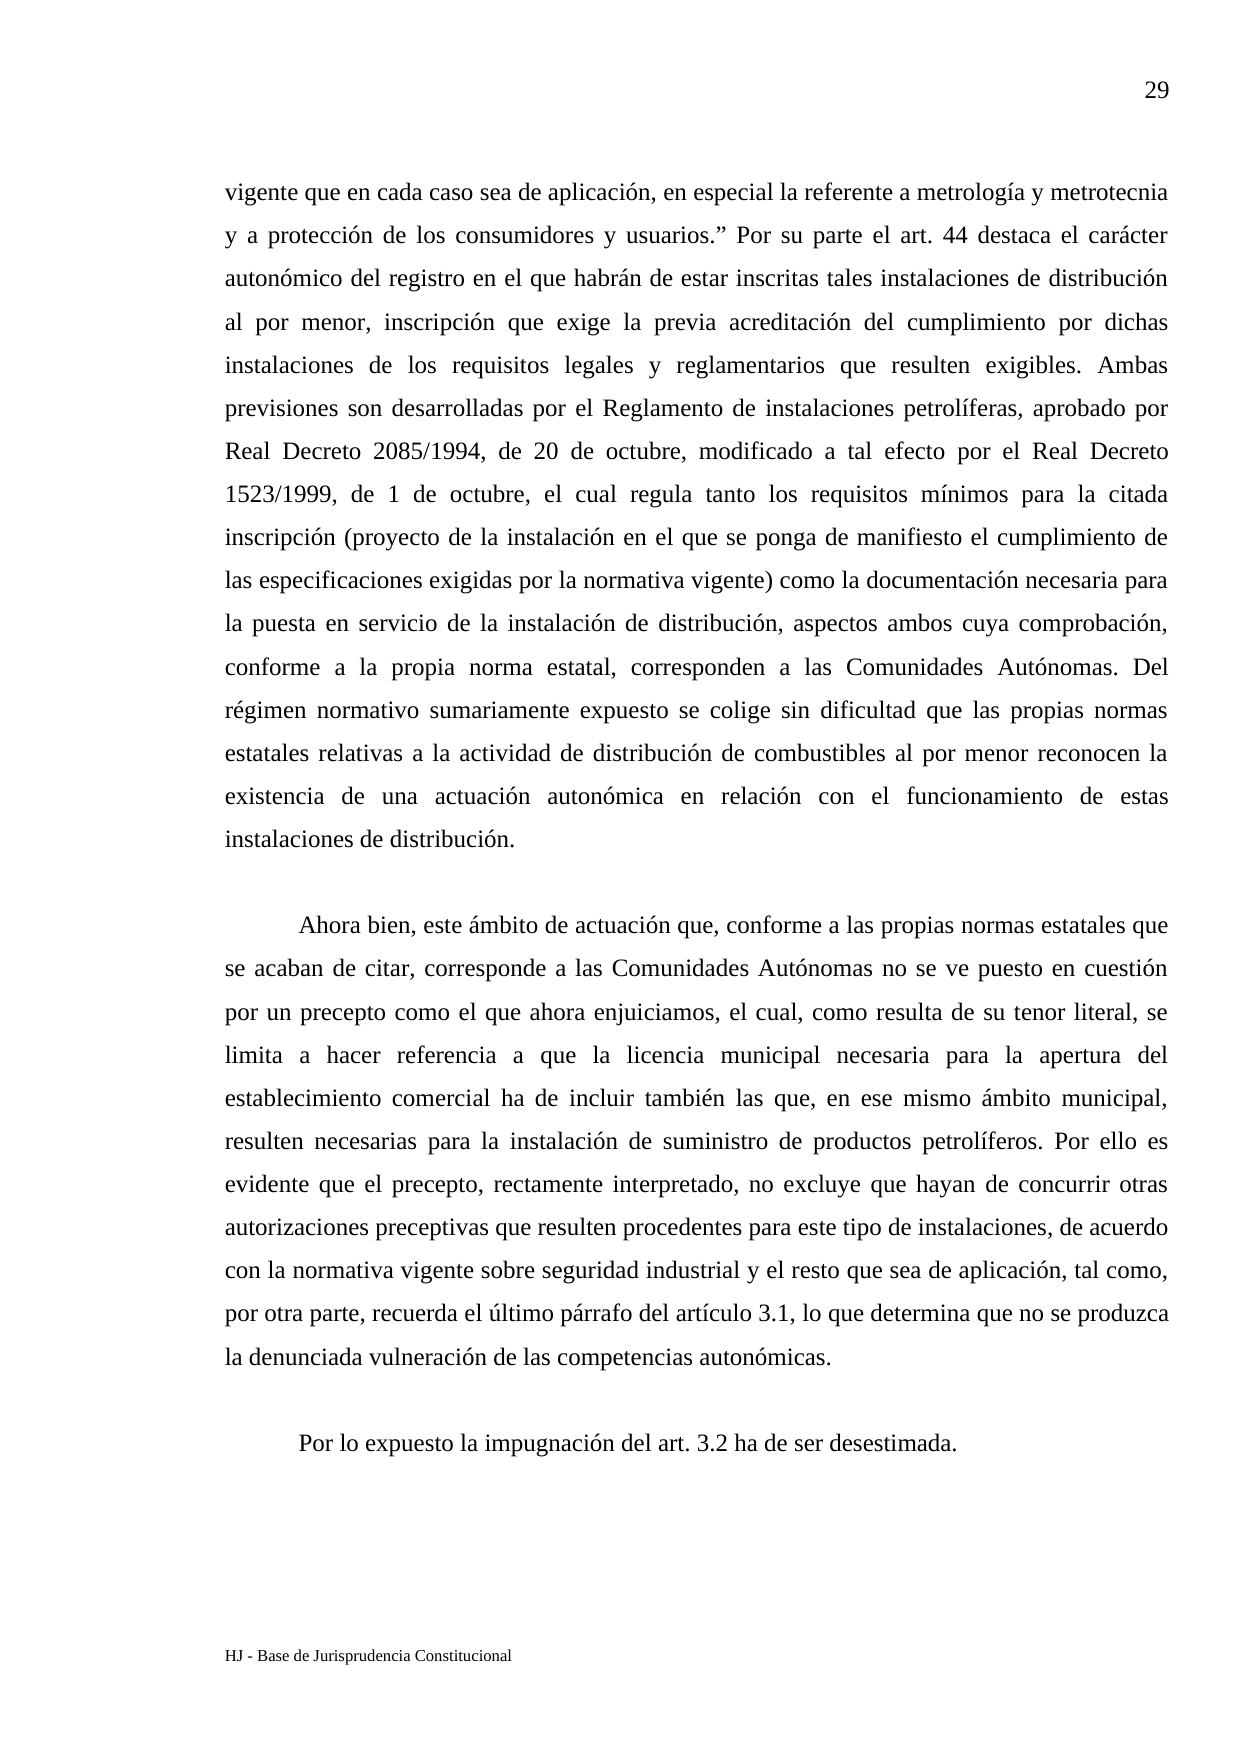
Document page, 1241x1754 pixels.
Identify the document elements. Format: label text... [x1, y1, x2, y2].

text Por lo expuesto la impugnación del art. 3.2 ha de ser desestimada. [224, 1428, 1169, 1457]
text Ahora bien, este ámbito de actuación que, conforme a las propias normas estatales que se acaban de citar, corresponde a las Comunidades Autónomas no se ve puesto en cuestión por un precepto como el que ahora enjuiciamos, el cual, como resulta de su tenor literal, se limita a hacer referencia a que la licencia municipal necesaria para la apertura del establecimiento comercial ha de incluir también las que, en ese mismo ámbito municipal, resulten necesarias para la instalación de suministro de productos petrolíferos. Por ello es evidente que el precepto, rectamente interpretado, no excluye que hayan de concurrir otras autorizaciones preceptivas que resulten procedentes para este tipo de instalaciones, de acuerdo con la normativa vigente sobre seguridad industrial y el resto que sea de aplicación, tal como, por otra parte, recuerda el último párrafo del artículo 3.1, lo que determina que no se produzca la denunciada vulneración de las competencias autonómicas. [224, 910, 1169, 1370]
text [224, 177, 1169, 853]
